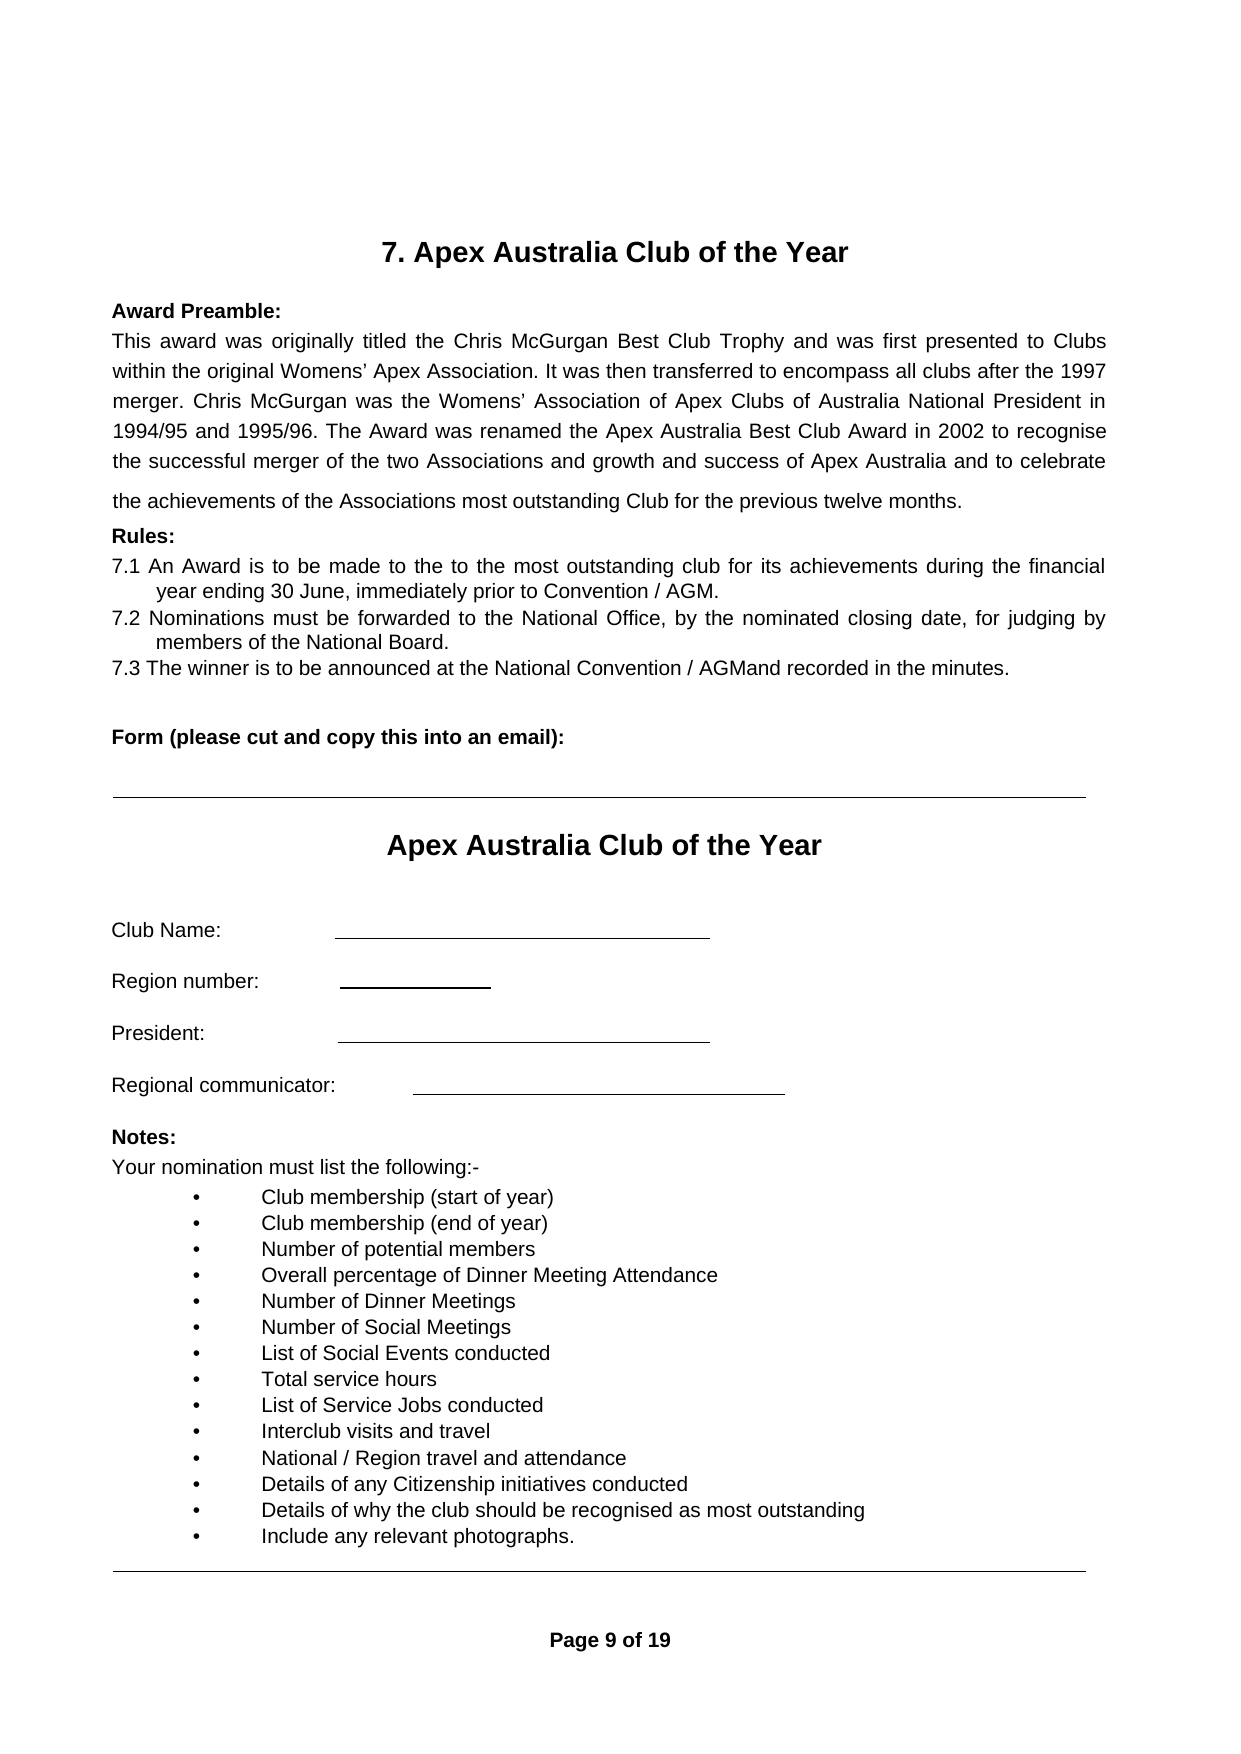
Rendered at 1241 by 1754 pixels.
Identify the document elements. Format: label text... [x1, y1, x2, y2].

text Notes: [111, 1125, 1108, 1149]
text This award was originally titled the Chris McGurgan Best Club Trophy and was first presented to Clubs within the original Womens’ Apex Association. It was then transferred to encompass all clubs after the 1997 merger. Chris McGurgan was the Womens’ Association of Apex Clubs of Australia National President in 1994/95 and 1995/96. The Award was renamed the Apex Australia Best Club Award in 2002 to recognise the successful merger of the two Associations and growth and success of Apex Australia and to celebrate the achievements of the Associations most outstanding Club for the previous twelve months. [111, 329, 1108, 514]
list Include any relevant photographs. [193, 1523, 1108, 1547]
list List of Service Jobs conducted [193, 1393, 1108, 1417]
list Number of Social Meetings [193, 1315, 1108, 1339]
list National / Region travel and attendance [193, 1445, 1108, 1469]
list Interclub visits and travel [193, 1419, 1108, 1443]
list Total service hours [193, 1367, 1108, 1391]
list Club membership (end of year) [193, 1211, 1108, 1235]
text President: [111, 1021, 1108, 1045]
list List of Social Events conducted [193, 1341, 1108, 1365]
text 7.2 Nominations must be forwarded to the National Office, by the nominated closing date, for judging by members of the National Board. [111, 605, 1108, 654]
text Apex Australia Club of the Year [126, 828, 1082, 861]
list Overall percentage of Dinner Meeting Attendance [193, 1263, 1108, 1287]
text 7.3 The winner is to be announced at the National Convention / AGMand recorded in the minutes. [111, 656, 1108, 680]
text Rules: [111, 524, 1108, 548]
text 7. Apex Australia Club of the Year [126, 235, 1104, 269]
text Form (please cut and copy this into an email): [111, 725, 1108, 749]
list Details of why the club should be recognised as most outstanding [193, 1497, 1108, 1521]
list Details of any Citizenship initiatives conducted [193, 1471, 1108, 1495]
text Club Name: [111, 917, 1108, 941]
text 7.1 An Award is to be made to the to the most outstanding club for its achievements during the financial year ending 30 June, immediately prior to Convention / AGM. [111, 554, 1108, 603]
list Number of Dinner Meetings [193, 1289, 1108, 1313]
list Club membership (start of year) [193, 1185, 1108, 1209]
text Region number: [111, 969, 1108, 993]
text Regional communicator: [111, 1073, 1108, 1097]
text Award Preamble: [111, 299, 1108, 323]
text Your nomination must list the following:- [111, 1155, 1108, 1179]
list Number of potential members [193, 1237, 1108, 1261]
